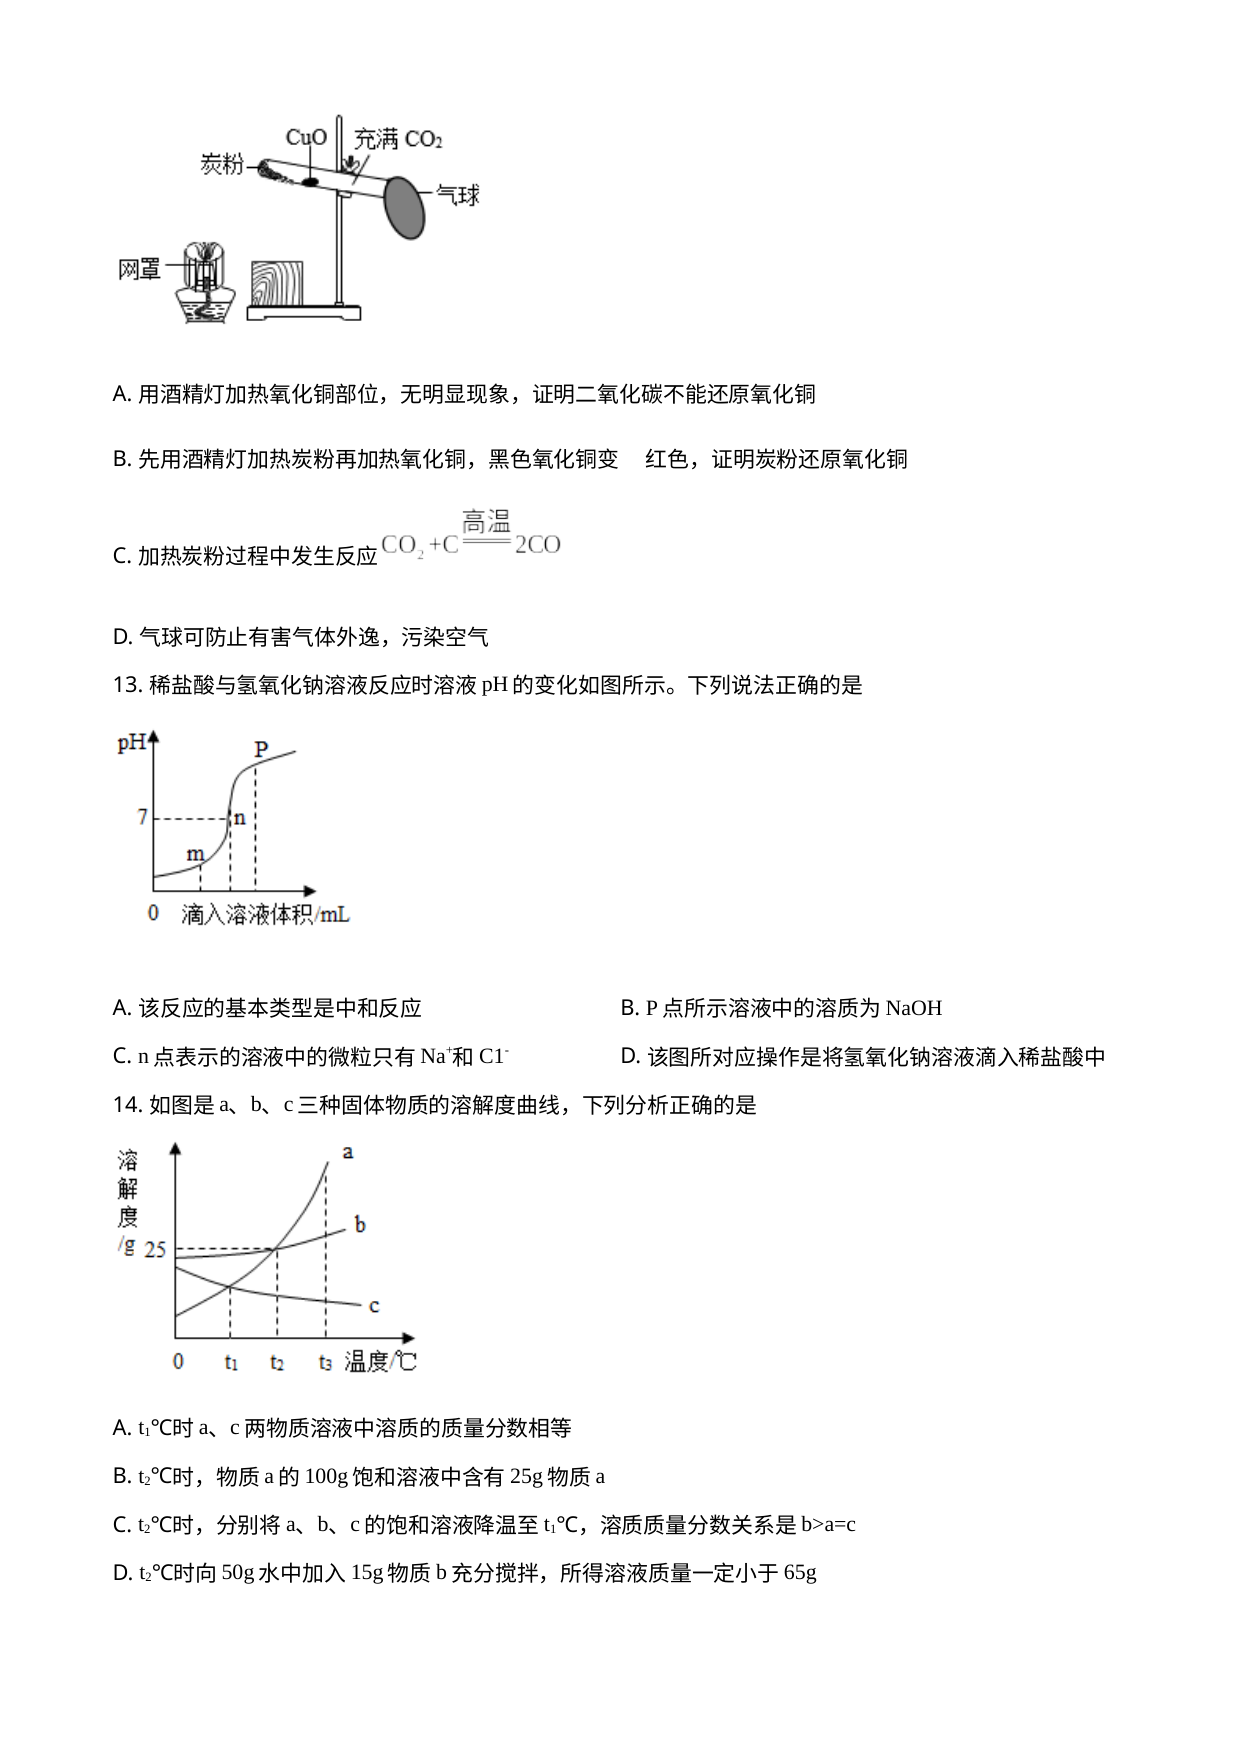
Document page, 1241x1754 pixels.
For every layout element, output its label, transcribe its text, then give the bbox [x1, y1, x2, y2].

text C. 加热炭粉过程中发生反应 [112, 506, 1128, 603]
text D. 气球可防止有害气体外逸，污染空气 [112, 619, 1128, 652]
picture [112, 716, 357, 944]
text A. 用酒精灯加热氧化铜部位，无明显现象，证明二氧化碳不能还原氧化铜 [112, 377, 1128, 409]
text B. t2℃时，物质a的100g饱和溶液中含有25g物质a [112, 1459, 1128, 1492]
text C. t2℃时，分别将a、b、c的饱和溶液降温至t1℃，溶质质量分数关系是b>a=c [112, 1507, 1128, 1540]
picture [112, 101, 487, 332]
text 13. 稀盐酸与氢氧化钠溶液反应时溶液pH的变化如图所示。下列说法正确的是 [112, 668, 1128, 700]
text B. 先用酒精灯加热炭粉再加热氧化铜，黑色氧化铜变红色，证明炭粉还原氧化铜 [112, 425, 1128, 490]
text A. 该反应的基本类型是中和反应 B. P点所示溶液中的溶质为NaOH [112, 991, 1128, 1023]
text A. t1℃时a、c两物质溶液中溶质的质量分数相等 [112, 1411, 1128, 1443]
text 14. 如图是a、b、c三种固体物质的溶解度曲线，下列分析正确的是 [112, 1087, 1128, 1120]
text C. n点表示的溶液中的微粒只有Na+和C1- D. 该图所对应操作是将氢氧化钠溶液滴入稀盐酸中 [112, 1039, 1128, 1072]
text D. t2℃时向50g水中加入15g物质b充分搅拌，所得溶液质量一定小于65g [112, 1556, 1128, 1588]
picture [112, 1135, 421, 1377]
